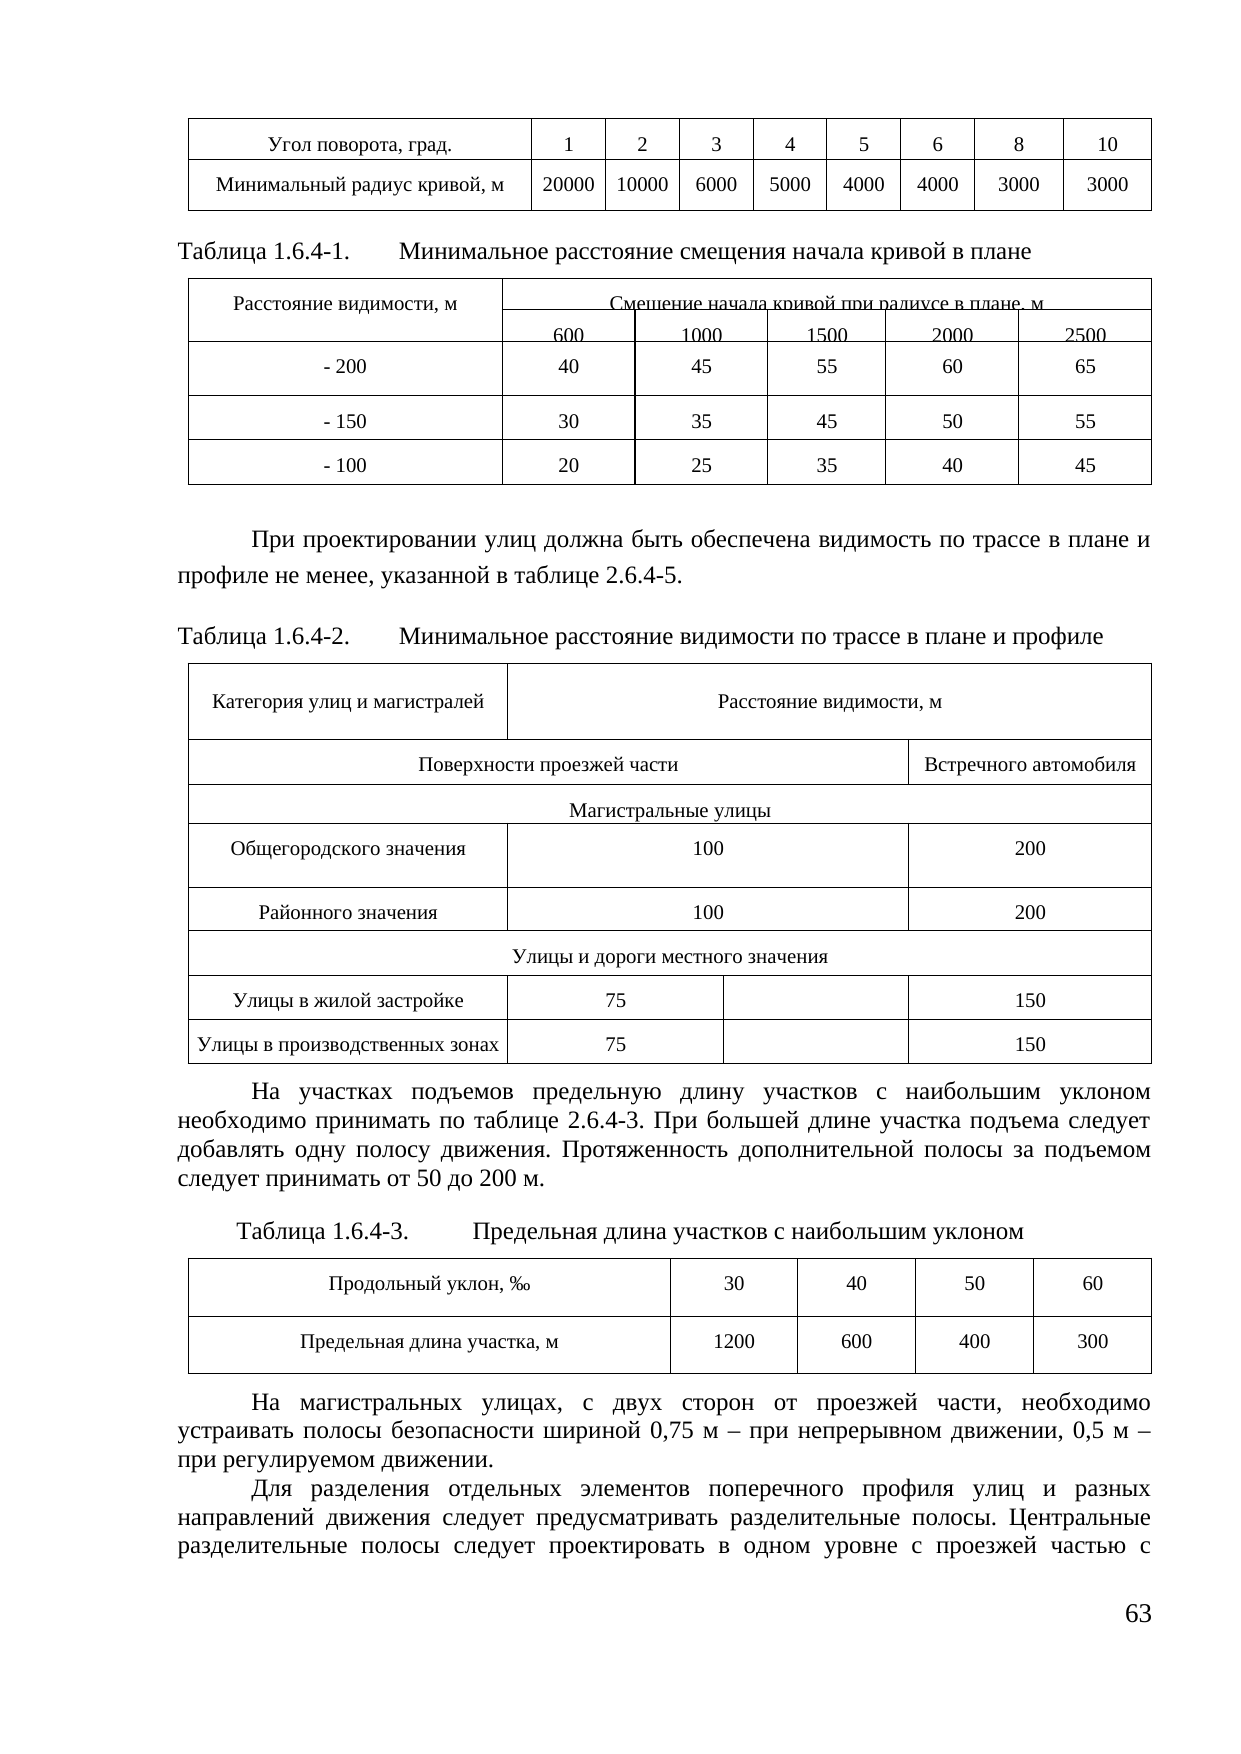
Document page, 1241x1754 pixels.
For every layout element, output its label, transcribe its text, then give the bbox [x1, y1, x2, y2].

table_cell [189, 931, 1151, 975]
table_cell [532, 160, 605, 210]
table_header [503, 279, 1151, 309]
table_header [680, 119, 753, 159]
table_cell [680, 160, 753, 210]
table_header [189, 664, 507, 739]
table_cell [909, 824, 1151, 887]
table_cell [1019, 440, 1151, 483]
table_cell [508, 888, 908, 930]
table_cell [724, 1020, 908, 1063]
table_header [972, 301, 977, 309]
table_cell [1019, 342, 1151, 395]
text Минимальное расстояние видимости по трассе в плане и профиле [177, 621, 1122, 650]
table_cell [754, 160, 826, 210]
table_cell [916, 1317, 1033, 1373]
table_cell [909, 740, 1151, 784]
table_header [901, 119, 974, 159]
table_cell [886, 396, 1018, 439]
text На магистральных улицах, с двух сторон от проезжей части, необходимо устраивать полосы безопасности шириной 0,75 м – при непрерывном движении, 0,5 м – при регулируемом движении. [177, 1387, 1152, 1473]
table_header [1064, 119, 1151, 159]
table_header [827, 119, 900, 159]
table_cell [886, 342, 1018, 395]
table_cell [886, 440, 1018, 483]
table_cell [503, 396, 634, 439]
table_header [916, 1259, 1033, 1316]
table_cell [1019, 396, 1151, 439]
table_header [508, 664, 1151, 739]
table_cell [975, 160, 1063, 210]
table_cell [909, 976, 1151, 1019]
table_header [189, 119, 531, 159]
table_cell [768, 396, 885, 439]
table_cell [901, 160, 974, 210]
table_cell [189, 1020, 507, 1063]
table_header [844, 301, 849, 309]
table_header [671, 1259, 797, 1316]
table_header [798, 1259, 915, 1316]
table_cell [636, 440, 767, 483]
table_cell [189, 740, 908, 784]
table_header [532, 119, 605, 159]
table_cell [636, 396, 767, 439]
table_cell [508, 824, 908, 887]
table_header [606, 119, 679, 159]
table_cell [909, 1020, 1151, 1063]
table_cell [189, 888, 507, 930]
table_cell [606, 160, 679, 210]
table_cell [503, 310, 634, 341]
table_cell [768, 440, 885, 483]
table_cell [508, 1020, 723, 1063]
text На участках подъемов предельную длину участков с наибольшим уклоном необходимо принимать по таблице 2.6.4-3. При большей длине участка подъема следует добавлять одну полосу движения. Протяженность дополнительной полосы за подъемом следует принимать от 50 до 200 м. [177, 1076, 1152, 1191]
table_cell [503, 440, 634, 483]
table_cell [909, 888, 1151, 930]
text При проектировании улиц должна быть обеспечена видимость по трассе в плане и профиле не менее, указанной в таблице 2.6.4-5. [177, 524, 1152, 589]
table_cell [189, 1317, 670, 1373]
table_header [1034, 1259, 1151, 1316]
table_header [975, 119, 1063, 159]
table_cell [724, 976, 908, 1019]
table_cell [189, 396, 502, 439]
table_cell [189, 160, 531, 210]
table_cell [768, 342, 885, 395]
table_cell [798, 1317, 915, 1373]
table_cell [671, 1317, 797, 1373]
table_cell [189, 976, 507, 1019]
list Минимальное расстояние смещения начала кривой в плане [177, 236, 1122, 265]
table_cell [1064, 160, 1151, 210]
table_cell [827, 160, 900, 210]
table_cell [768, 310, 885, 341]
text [177, 1473, 1152, 1559]
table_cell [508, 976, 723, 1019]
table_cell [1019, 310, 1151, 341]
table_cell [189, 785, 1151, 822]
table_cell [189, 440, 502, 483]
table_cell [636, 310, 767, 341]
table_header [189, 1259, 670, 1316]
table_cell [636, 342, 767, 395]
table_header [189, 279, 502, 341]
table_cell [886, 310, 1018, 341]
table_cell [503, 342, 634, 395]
text Предельная длина участков с наибольшим уклоном [236, 1216, 1122, 1245]
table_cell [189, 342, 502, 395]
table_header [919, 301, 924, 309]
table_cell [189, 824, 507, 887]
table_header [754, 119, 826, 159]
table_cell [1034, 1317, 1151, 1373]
